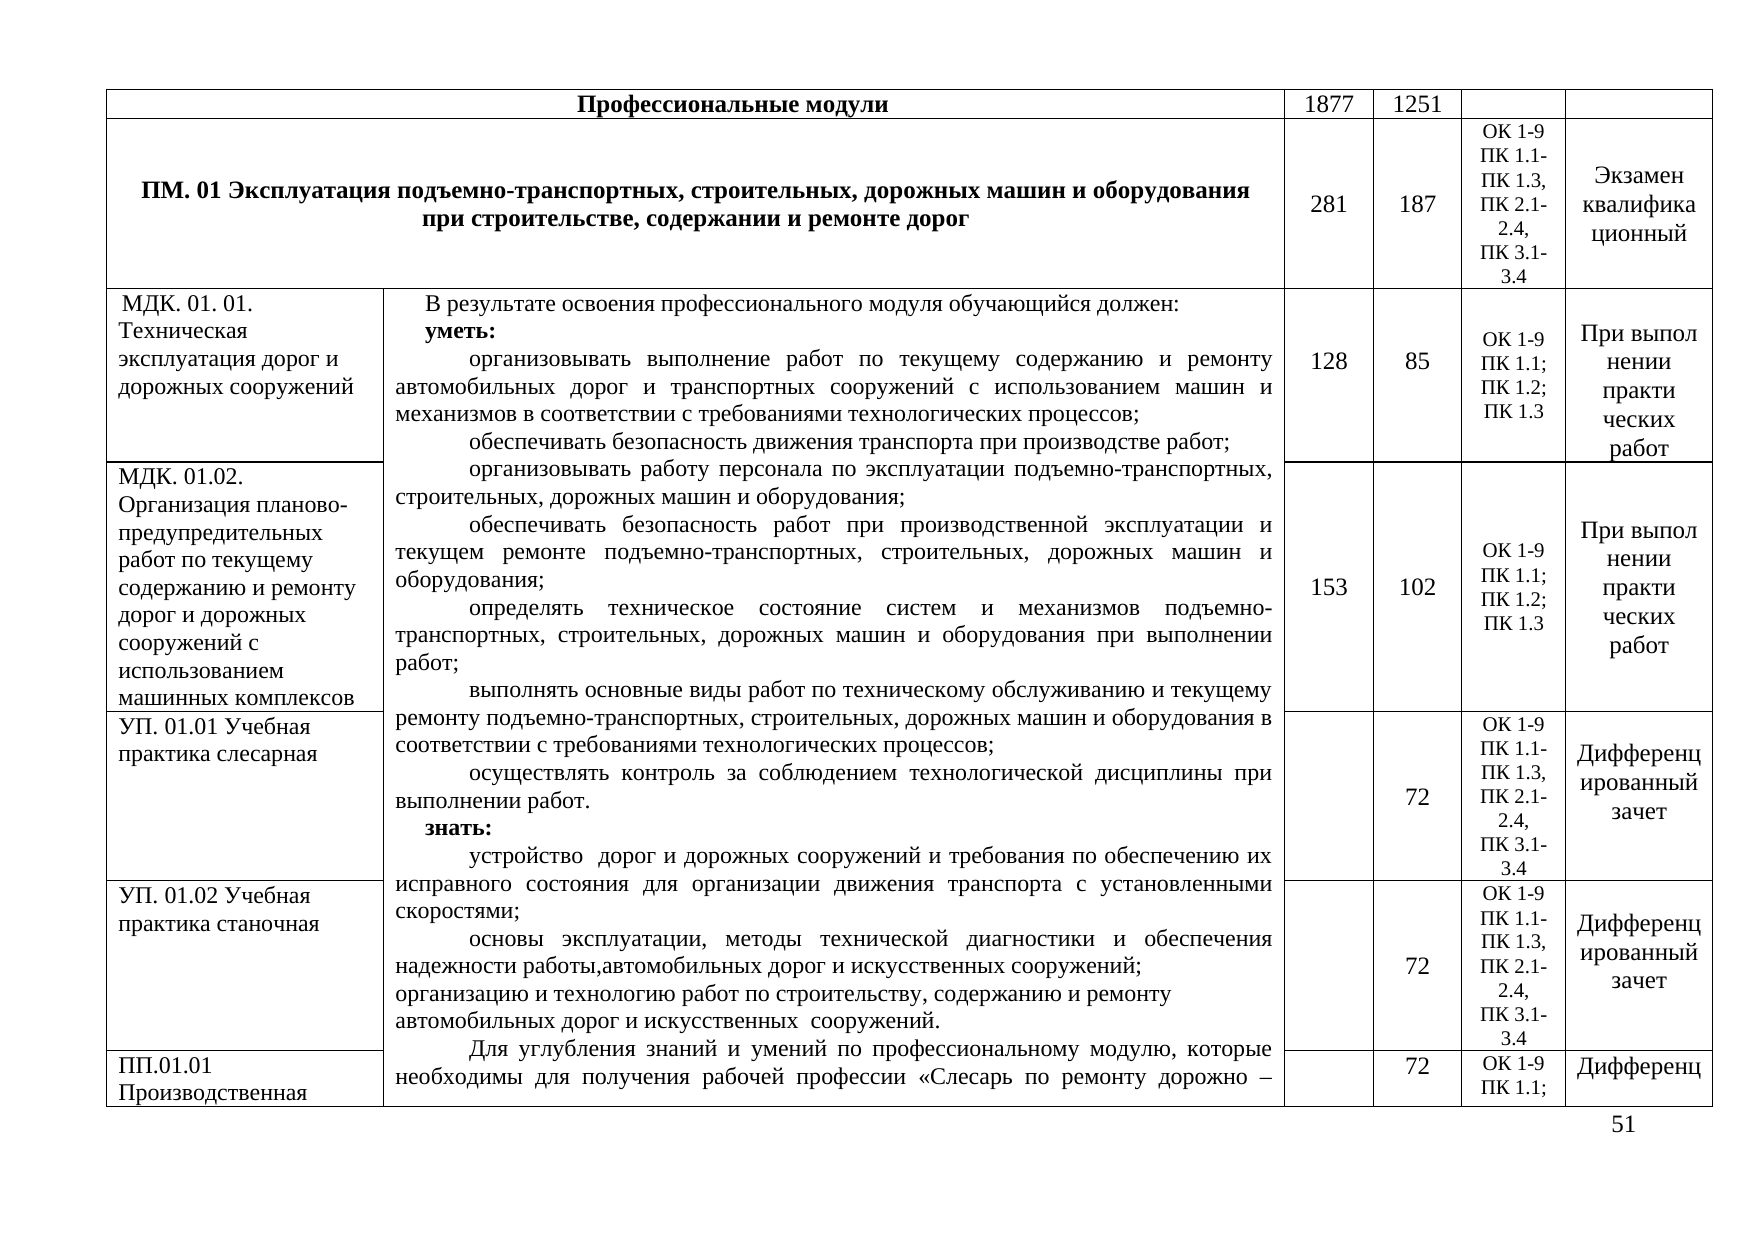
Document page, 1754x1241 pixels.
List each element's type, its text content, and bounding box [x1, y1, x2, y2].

table_cell [1285, 712, 1373, 880]
table_cell 72 [1374, 881, 1461, 1050]
table_cell ОК 1-9 ПК 1.1- ПК 1.3, ПК 2.1- 2.4, ПК 3.1- 3.4 [1462, 119, 1565, 288]
table_cell [1285, 1051, 1373, 1106]
table_cell 128 [1285, 289, 1373, 461]
table_cell МДК. 01.02. Организация планово-предупредительных работ по текущему содержанию и ремонту дорог и дорожных сооружений с использованием машинных комплексов [107, 463, 383, 711]
table_cell Экзамен квалификационный [1566, 119, 1712, 288]
table_header [1462, 90, 1565, 118]
table_cell 153 [1285, 463, 1373, 711]
table_header [1566, 90, 1712, 118]
table_cell 102 [1374, 463, 1461, 711]
table_header Профессиональные модули [107, 90, 1284, 118]
table_header 1251 [1374, 90, 1461, 118]
table_cell ОК 1-9 ПК 1.1- ПК 1.3, ПК 2.1- 2.4, ПК 3.1- 3.4 [1462, 712, 1565, 880]
table_cell [1285, 881, 1373, 1050]
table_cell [107, 1051, 383, 1106]
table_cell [1462, 1051, 1565, 1106]
table_cell При выпол нении практи ческих работ [1566, 463, 1712, 711]
table_cell ОК 1-9 ПК 1.1- ПК 1.3, ПК 2.1- 2.4, ПК 3.1- 3.4 [1462, 881, 1565, 1050]
table_cell 85 [1374, 289, 1461, 461]
table_cell ПМ. 01 Эксплуатация подъемно-транспортных, строительных, дорожных машин и оборудования при строительстве, содержании и ремонте дорог [107, 119, 1284, 288]
table_cell ОК 1-9 ПК 1.1; ПК 1.2; ПК 1.3 [1462, 463, 1565, 711]
table_cell 187 [1374, 119, 1461, 288]
table_cell Дифференцированный зачет [1566, 881, 1712, 1050]
table_cell 281 [1285, 119, 1373, 288]
table_cell УП. 01.02 Учебная практика станочная [107, 881, 383, 1050]
table_cell 72 [1374, 1051, 1461, 1106]
table_cell В результате освоения профессионального модуля обучающийся должен: уметь: организовывать выполнение работ по текущему содержанию и ремонту автомобильных дорог и транспортных сооружений с использованием машин и механизмов в соответствии с требованиями технологических процессов; обеспечивать безопасность движения транспорта при производстве работ; организовывать работу персонала по эксплуатации подъемно-транспортных, строительных, дорожных машин и оборудования; обеспечивать безопасность работ при производственной эксплуатации и текущем ремонте подъемно-транспортных, строительных, дорожных машин и оборудования; определять техническое состояние систем и механизмов подъемно-транспортных, строительных, дорожных машин и оборудования при выполнении работ; выполнять основные виды работ по техническому обслуживанию и текущему ремонту подъемно-транспортных, строительных, дорожных машин и оборудования в соответствии с требованиями технологических процессов; осуществлять контроль за соблюдением технологической дисциплины при выполнении работ. знать: устройство дорог и дорожных сооружений и требования по обеспечению их исправного состояния для организации движения транспорта с установленными скоростями; основы эксплуатации, методы технической диагностики и обеспечения надежности работы,автомобильных дорог и искусственных сооружений; организацию и технологию работ по строительству, содержанию и ремонту автомобильных дорог и искусственных сооружений. Для углубления знаний и умений по профессиональному модулю, которые необходимы для получения рабочей профессии «Слесарь по ремонту дорожно – строительных машин, на заседании цикловой комиссии профессиональной подготовки механических специальностей решено выделить дополнительные часы из вариативной части в объеме: МДК. 01.01 – 35 часов, МДК. 01.02 – 48 часов. В результате проведения сравнительного анализа Практического опыта, необходимых умений и знаний обозначенных в ФГОС СПО и Трудовых действий, необходимых умений и знаний Профессионального стандарта, на заседании цикловой комиссии профессиональной подготовки механических специальностей, рабочей группой, принято решение ввести в вариативную часть ПМ.01 Эксплуатация подъемно-транспортных, строительных, дорожных машин и оборудования при строительстве, содержании и ремонте дорог, следующий дополнительный практический опыт: ДПО. 5 Проверки исправности и работоспособности подъемно-транспортных, строительных, дорожных машин и оборудования; ДПО. 6 Регулировки компонентов подъемно-транспортных, строительных, дорожных машин и оборудования. дополнительные умения: ДУ.8 Проверять работоспособность узлов, агрегатов и систем подъемно-транспортных, строительных, дорожных машин и оборудования; ДУ.9Производить регулировку узлов, агрегатов и систем подъемно-транспортных, строительных, дорожных машин и оборудования; ДУ.10 Выбирать контрольно-измерительный инструмент в зависимости от погрешности измерения и проводить контрольно-измерительные операции; ДУ. 11 Применять механический и автоматизированный инструмент и оборудование при проведении работ по ТО и ремонту. дополнительные знания: Д3.4 Допуски, посадки и основы технических измерений; Д3. 5 Конструктивные особенности узлов, агрегатов и систем подъемно-транспортных, строительных, дорожных машин и оборудования; Д3. 6 Технические и эксплуатационные характеристики подъемно-транспортных, строительных, дорожных машин и оборудования; Д3.7 Устройство, принцип действия контрольно-измерительных инструментов, методы и технология проведения контрольно-измерительных операций. [384, 289, 1284, 1106]
table_cell МДК. 01. 01. Техническая эксплуатация дорог и дорожных сооружений [107, 289, 383, 461]
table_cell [1566, 1051, 1712, 1106]
table_cell Дифференцированный зачет [1566, 712, 1712, 880]
table_cell 72 [1374, 712, 1461, 880]
table_cell При выпол нении практи ческих работ [1566, 289, 1712, 461]
table_cell ОК 1-9 ПК 1.1; ПК 1.2; ПК 1.3 [1462, 289, 1565, 461]
table_header 1877 [1285, 90, 1373, 118]
table_cell УП. 01.01 Учебная практика слесарная [107, 712, 383, 880]
